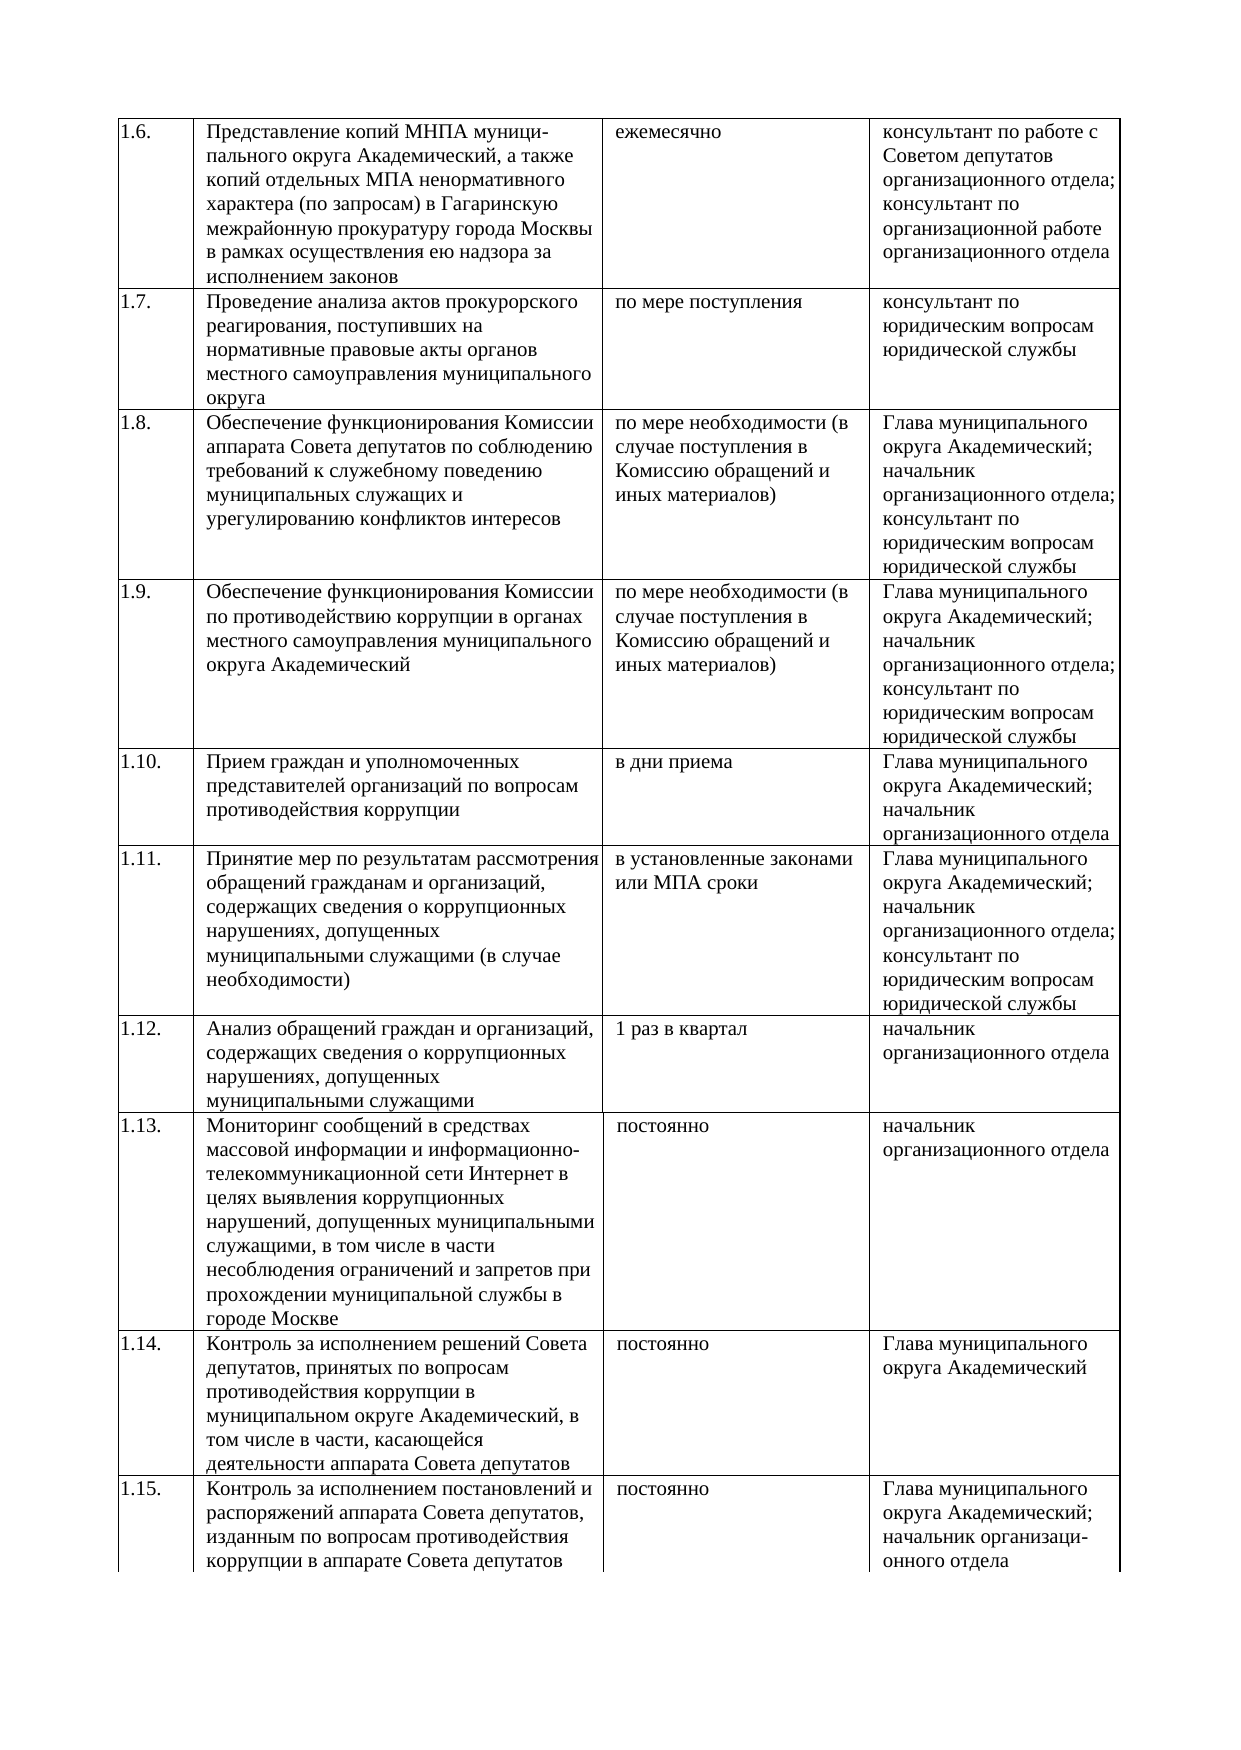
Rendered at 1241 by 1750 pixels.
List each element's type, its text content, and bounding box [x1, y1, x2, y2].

table_cell 1.11. [119, 846, 193, 1015]
table_cell начальник организационного отдела [870, 1016, 1119, 1112]
table_cell Представление копий МНПА муниципального округа Академический, а также копий отдельных МПА ненормативного характера (по запросам) в Гагаринскую межрайонную прокуратуру города Москвы в рамках осуществления ею надзора за исполнением законов [194, 119, 602, 288]
table_cell постоянно [604, 1331, 869, 1475]
table_cell 1.8. [119, 410, 193, 578]
table_cell в установленные законами или МПА сроки [603, 846, 869, 1015]
table_cell 1.14. [119, 1331, 193, 1475]
table_cell 1.6. [119, 119, 193, 288]
table_cell Проведение анализа актов прокурорского реагирования, поступивших на нормативные правовые акты органов местного самоуправления муниципального округа [194, 289, 602, 409]
table_cell по мере необходимости (в случае поступления в Комиссию обращений и иных материалов) [603, 580, 869, 748]
table_cell консультант по работе с Советом депутатов организационного отдела; консультант по организационной работе организационного отдела [870, 119, 1119, 288]
table_cell Принятие мер по результатам рассмотрения обращений гражданам и организаций, содержащих сведения о коррупционных нарушениях, допущенных муниципальными служащими (в случае необходимости) [194, 846, 602, 1015]
table_cell 1 раз в квартал [603, 1016, 869, 1112]
table_cell 1.9. [119, 580, 193, 748]
table_cell Глава муниципального округа Академический; начальник организационного отдела [870, 749, 1119, 845]
table_cell Глава муниципального округа Академический [870, 1331, 1119, 1475]
table_cell Глава муниципального округа Академический; начальник организационного отдела; консультант по юридическим вопросам юридической службы [870, 410, 1119, 578]
table_cell начальник организационного отдела [870, 1113, 1119, 1329]
table_cell 1.15. [119, 1476, 193, 1572]
table_cell 1.10. [119, 749, 193, 845]
table_cell Контроль за исполнением постановлений и распоряжений аппарата Совета депутатов, изданным по вопросам противодействия коррупции в аппарате Совета депутатов [194, 1476, 603, 1572]
table_cell Анализ обращений граждан и организаций, содержащих сведения о коррупционных нарушениях, допущенных муниципальными служащими [194, 1016, 602, 1112]
table_cell Мониторинг сообщений в средствах массовой информации и информационно-телекоммуникационной сети Интернет в целях выявления коррупционных нарушений, допущенных муниципальными служащими, в том числе в части несоблюдения ограничений и запретов при прохождении муниципальной службы в городе Москве [194, 1113, 603, 1329]
table_cell по мере необходимости (в случае поступления в Комиссию обращений и иных материалов) [603, 410, 869, 578]
table_cell 1.13. [119, 1113, 193, 1329]
table_cell ежемесячно [603, 119, 869, 288]
table_cell Обеспечение функционирования Комиссии аппарата Совета депутатов по соблюдению требований к служебному поведению муниципальных служащих и урегулированию конфликтов интересов [194, 410, 602, 578]
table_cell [870, 1476, 1119, 1572]
table_cell в дни приема [603, 749, 869, 845]
table_cell постоянно [604, 1113, 869, 1329]
table_cell Глава муниципального округа Академический; начальник организационного отдела; консультант по юридическим вопросам юридической службы [870, 846, 1119, 1015]
table_cell Глава муниципального округа Академический; начальник организационного отдела; консультант по юридическим вопросам юридической службы [870, 580, 1119, 748]
table_cell Контроль за исполнением решений Совета депутатов, принятых по вопросам противодействия коррупции в муниципальном округе Академический, в том числе в части, касающейся деятельности аппарата Совета депутатов [194, 1331, 603, 1475]
table_cell 1.12. [119, 1016, 193, 1112]
table_cell постоянно [604, 1476, 869, 1572]
table_cell консультант по юридическим вопросам юридической службы [870, 289, 1119, 409]
table_cell по мере поступления [603, 289, 869, 409]
table_cell 1.7. [119, 289, 193, 409]
table_cell Прием граждан и уполномоченных представителей организаций по вопросам противодействия коррупции [194, 749, 602, 845]
table_cell Обеспечение функционирования Комиссии по противодействию коррупции в органах местного самоуправления муниципального округа Академический [194, 580, 602, 748]
